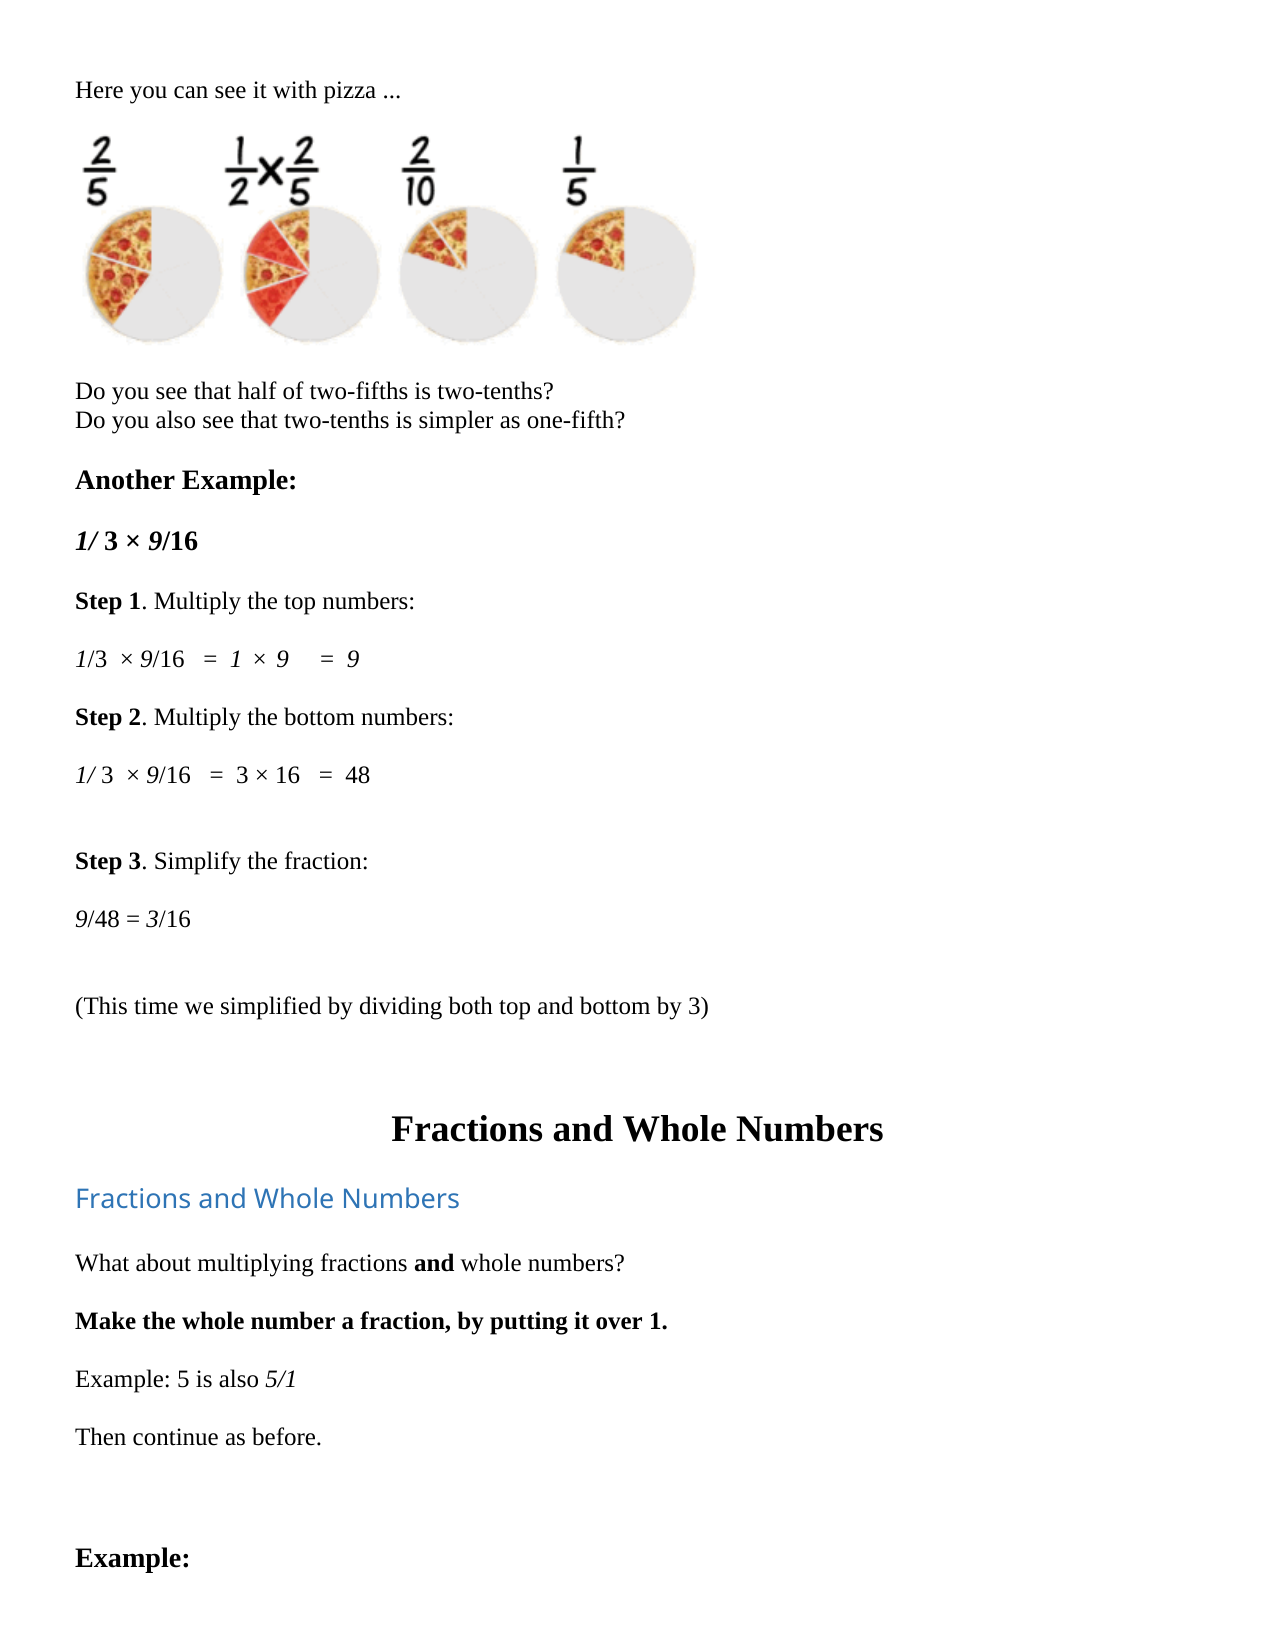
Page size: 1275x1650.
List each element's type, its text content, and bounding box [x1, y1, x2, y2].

text (This time we simplified by dividing both top and bottom by 3) [75, 962, 1200, 1020]
text 1/ 3 × 9/16 = 3 × 16 = 48 [75, 760, 1200, 788]
text Do you see that half of two-fifths is two-tenths? Do you also see that two-tenths is simpler as one-fifth? [75, 376, 1200, 434]
text What about multiplying fractions and whole numbers? [75, 1248, 1200, 1277]
text Step 1. Multiply the top numbers: [75, 586, 1200, 615]
text 1/3 × 9/16 = 1 × 9 = 9 [75, 644, 1200, 673]
text Here you can see it with pizza ... [75, 75, 1200, 104]
subtitle Example: [75, 1541, 1200, 1574]
text Example: 5 is also 5/1 [75, 1364, 1200, 1393]
text Fractions and Whole Numbers [75, 1107, 1200, 1150]
picture [75, 132, 700, 347]
text 1/ 3 × 9/16 [75, 524, 1200, 557]
subtitle Fractions and Whole Numbers [75, 1179, 1200, 1216]
text Make the whole number a fraction, by putting it over 1. [75, 1306, 1200, 1335]
text Step 2. Multiply the bottom numbers: [75, 702, 1200, 731]
text Step 3. Simplify the fraction: [75, 818, 1200, 875]
text 9/48 = 3/16 [75, 904, 1200, 933]
text Then continue as before. [75, 1422, 1200, 1451]
text Another Example: [75, 463, 1200, 495]
